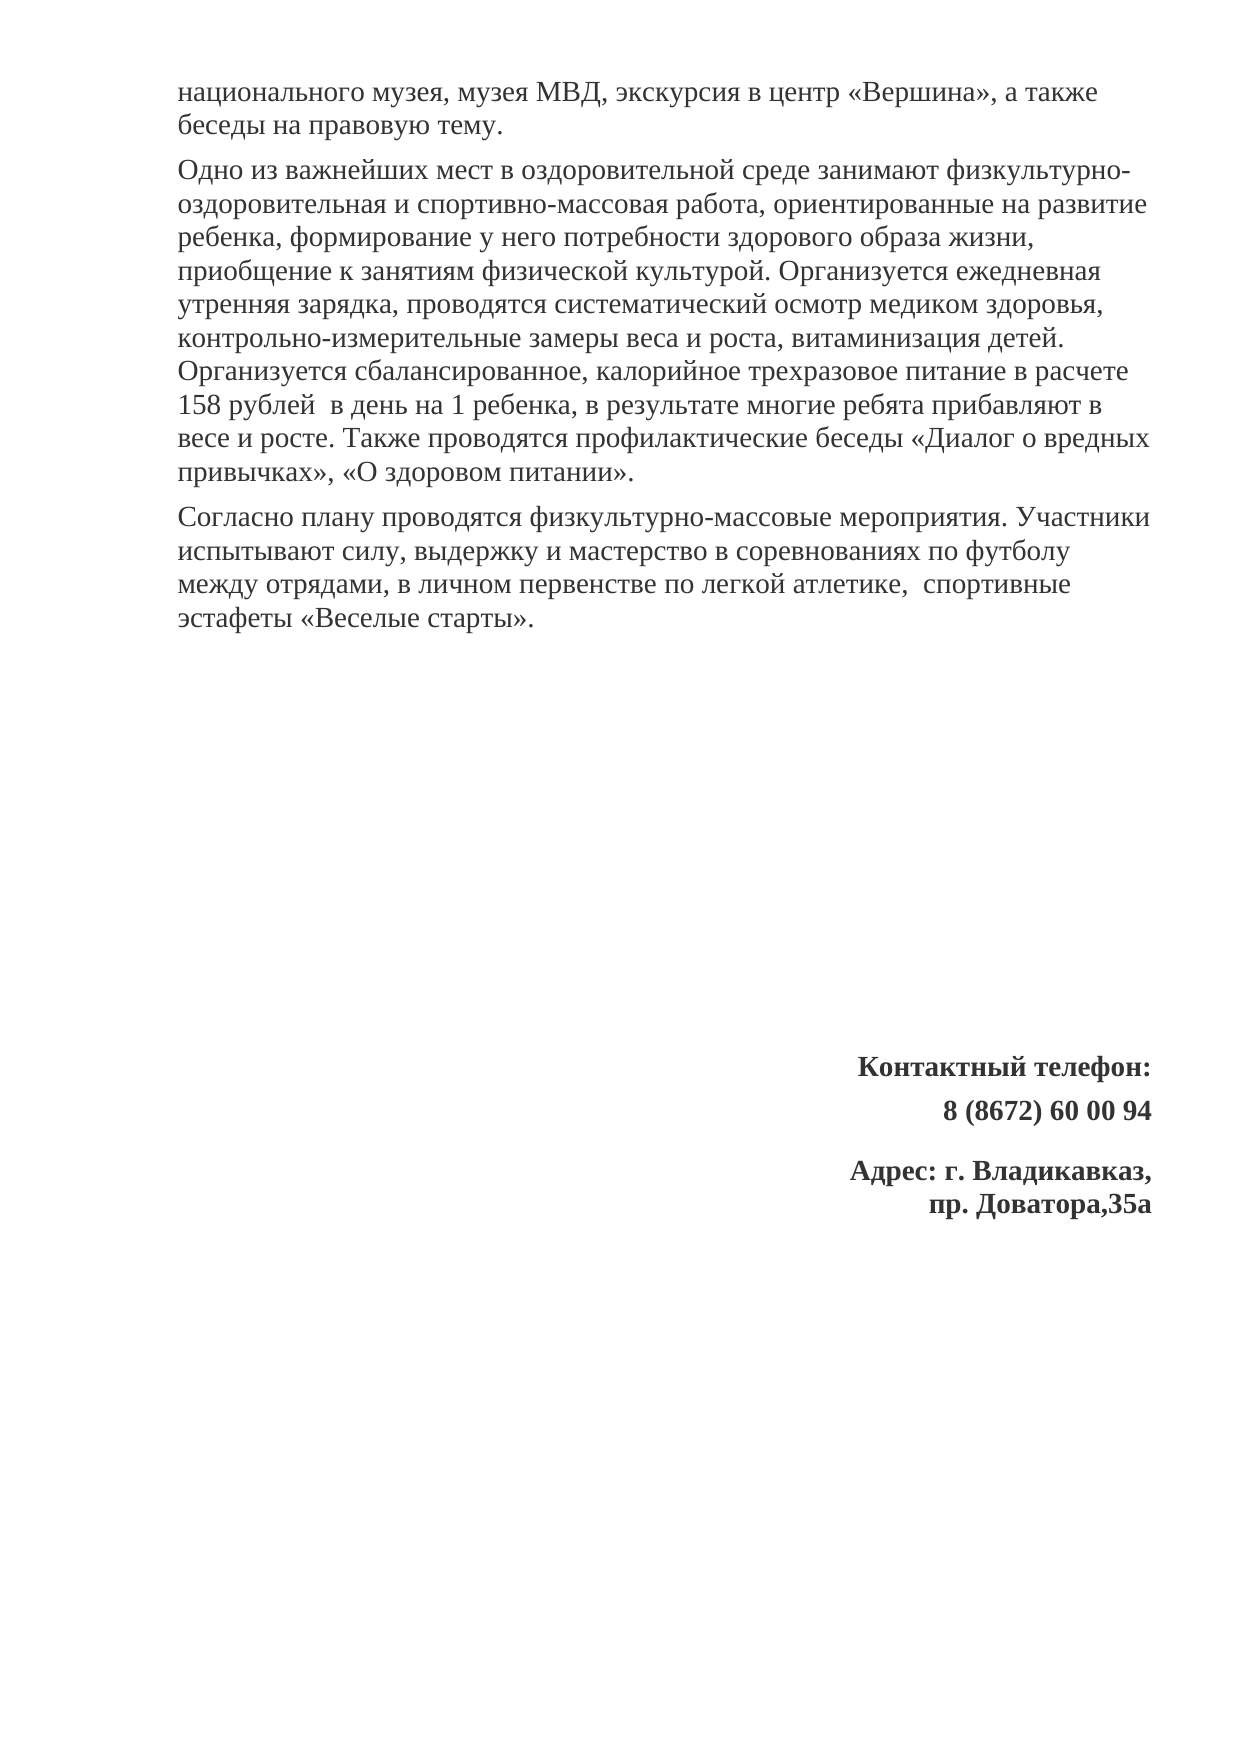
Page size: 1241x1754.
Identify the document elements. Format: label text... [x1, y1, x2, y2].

text пр. Доватора,35а [177, 1186, 1152, 1220]
text Адрес: г. Владикавказ, [177, 1153, 1152, 1186]
text Контактный телефон: [177, 1049, 1152, 1082]
text Согласно плану проводятся физкультурно-массовые мероприятия. Участники испытывают силу, выдержку и мастерство в соревнованиях по футболу между отрядами, в личном первенстве по легкой атлетике, спортивные эстафеты «Веселые старты». [177, 499, 1152, 633]
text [177, 74, 1152, 141]
text 8 (8672) 60 00 94 [177, 1093, 1152, 1127]
text Одно из важнейших мест в оздоровительной среде занимают физкультурно-оздоровительная и спортивно-массовая работа, ориентированные на развитие ребенка, формирование у него потребности здорового образа жизни, приобщение к занятиям физической культурой. Организуется ежедневная утренняя зарядка, проводятся систематический осмотр медиком здоровья, контрольно-измерительные замеры веса и роста, витаминизация детей. Организуется сбалансированное, калорийное трехразовое питание в расчете 158 рублей в день на 1 ребенка, в результате многие ребята прибавляют в весе и росте. Также проводятся профилактические беседы «Диалог о вредных привычках», «О здоровом питании». [177, 152, 1152, 488]
